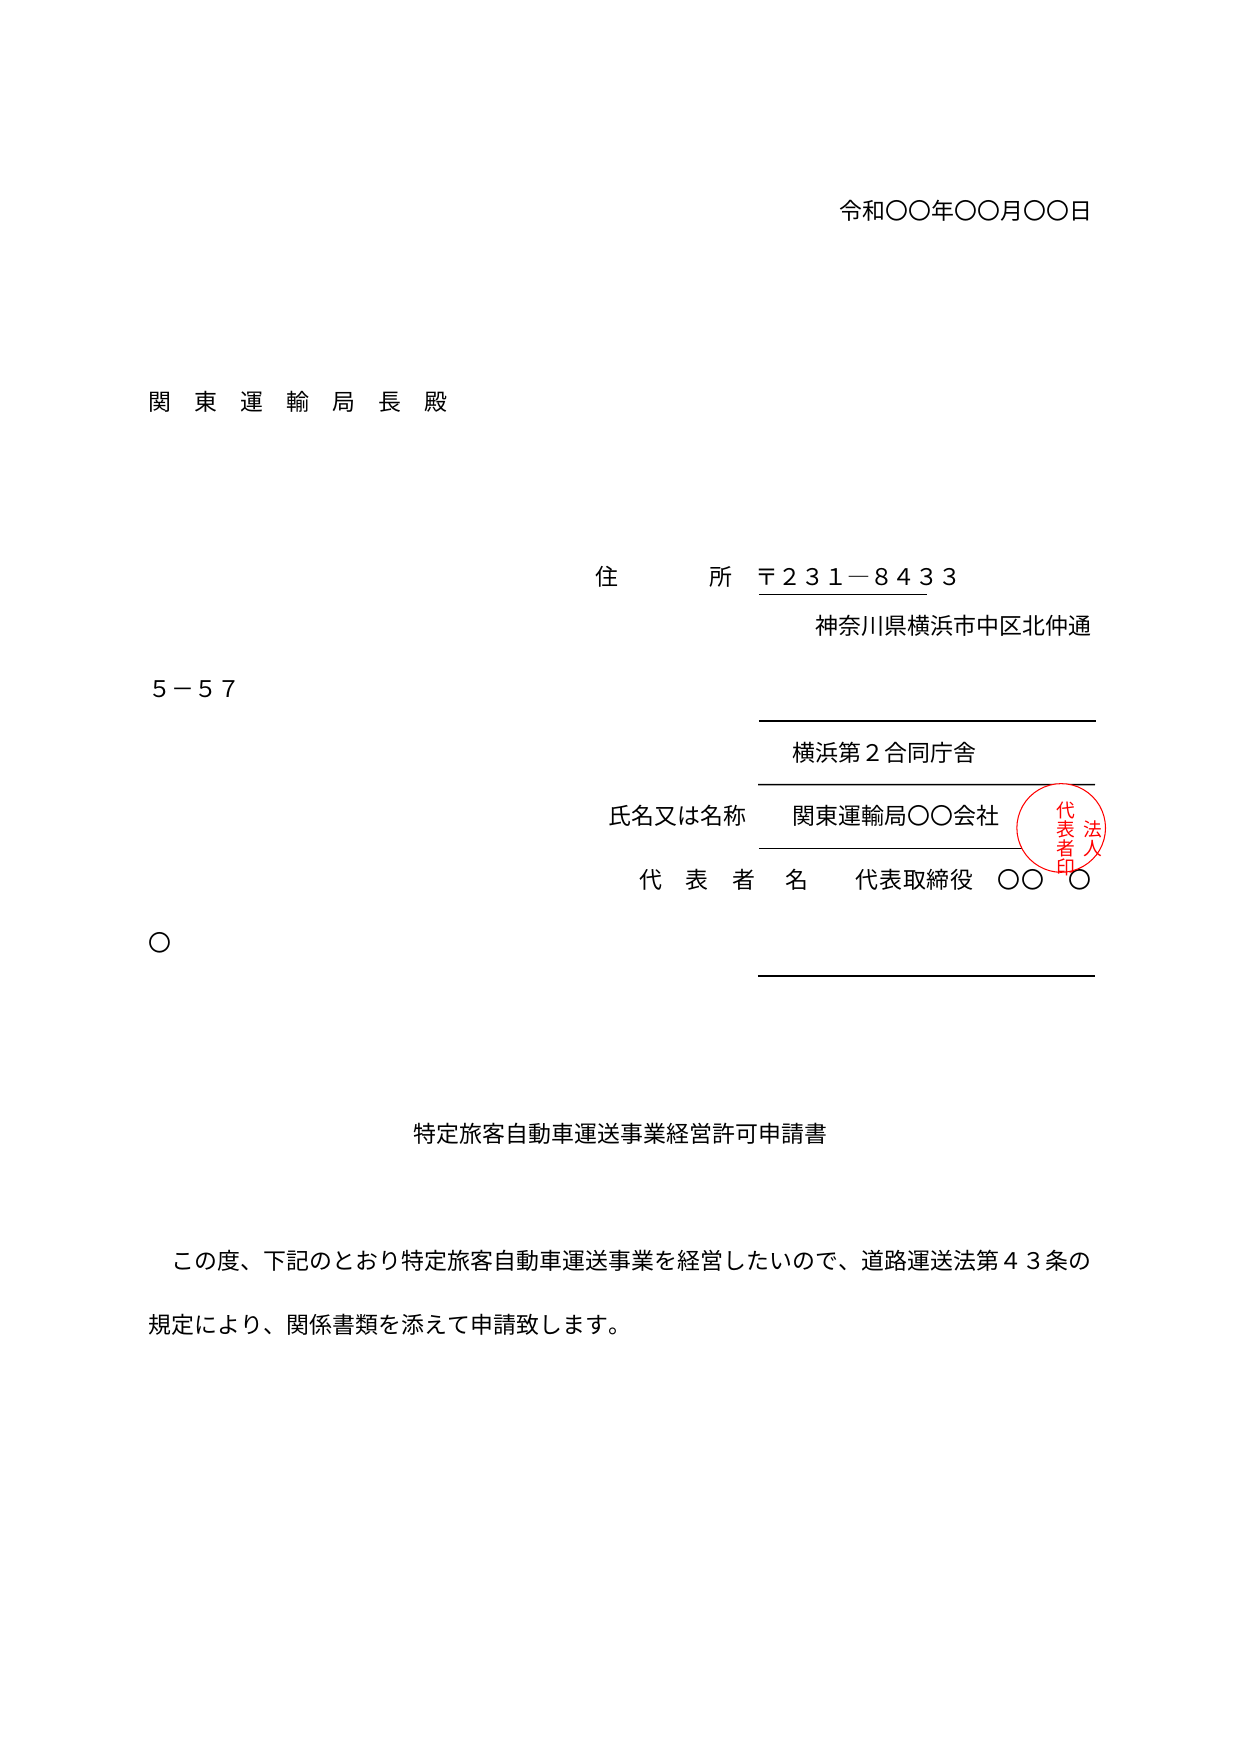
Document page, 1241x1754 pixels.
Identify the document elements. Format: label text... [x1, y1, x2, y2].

text 関 東 運 輸 局 長 殿 [148, 369, 1092, 432]
text この度、下記のとおり特定旅客自動車運送事業を経営したいので、道路運送法第４３条の規定により、関係書類を添えて申請致します。 [148, 1228, 1092, 1355]
text 氏名又は名称 関東運輸局〇〇会社 [148, 783, 1043, 847]
text 神奈川県横浜市中区北仲通５－５７ [148, 592, 1092, 719]
text 代表者名 代表取締役 〇〇 〇〇 [148, 847, 1092, 974]
text 令和〇〇年〇〇月〇〇日 [148, 178, 1092, 242]
text 住 所 〒２３１―８４３３ [148, 559, 1092, 592]
text 特定旅客自動車運送事業経営許可申請書 [148, 1101, 1092, 1164]
text 横浜第２合同庁舎 [148, 719, 1092, 783]
